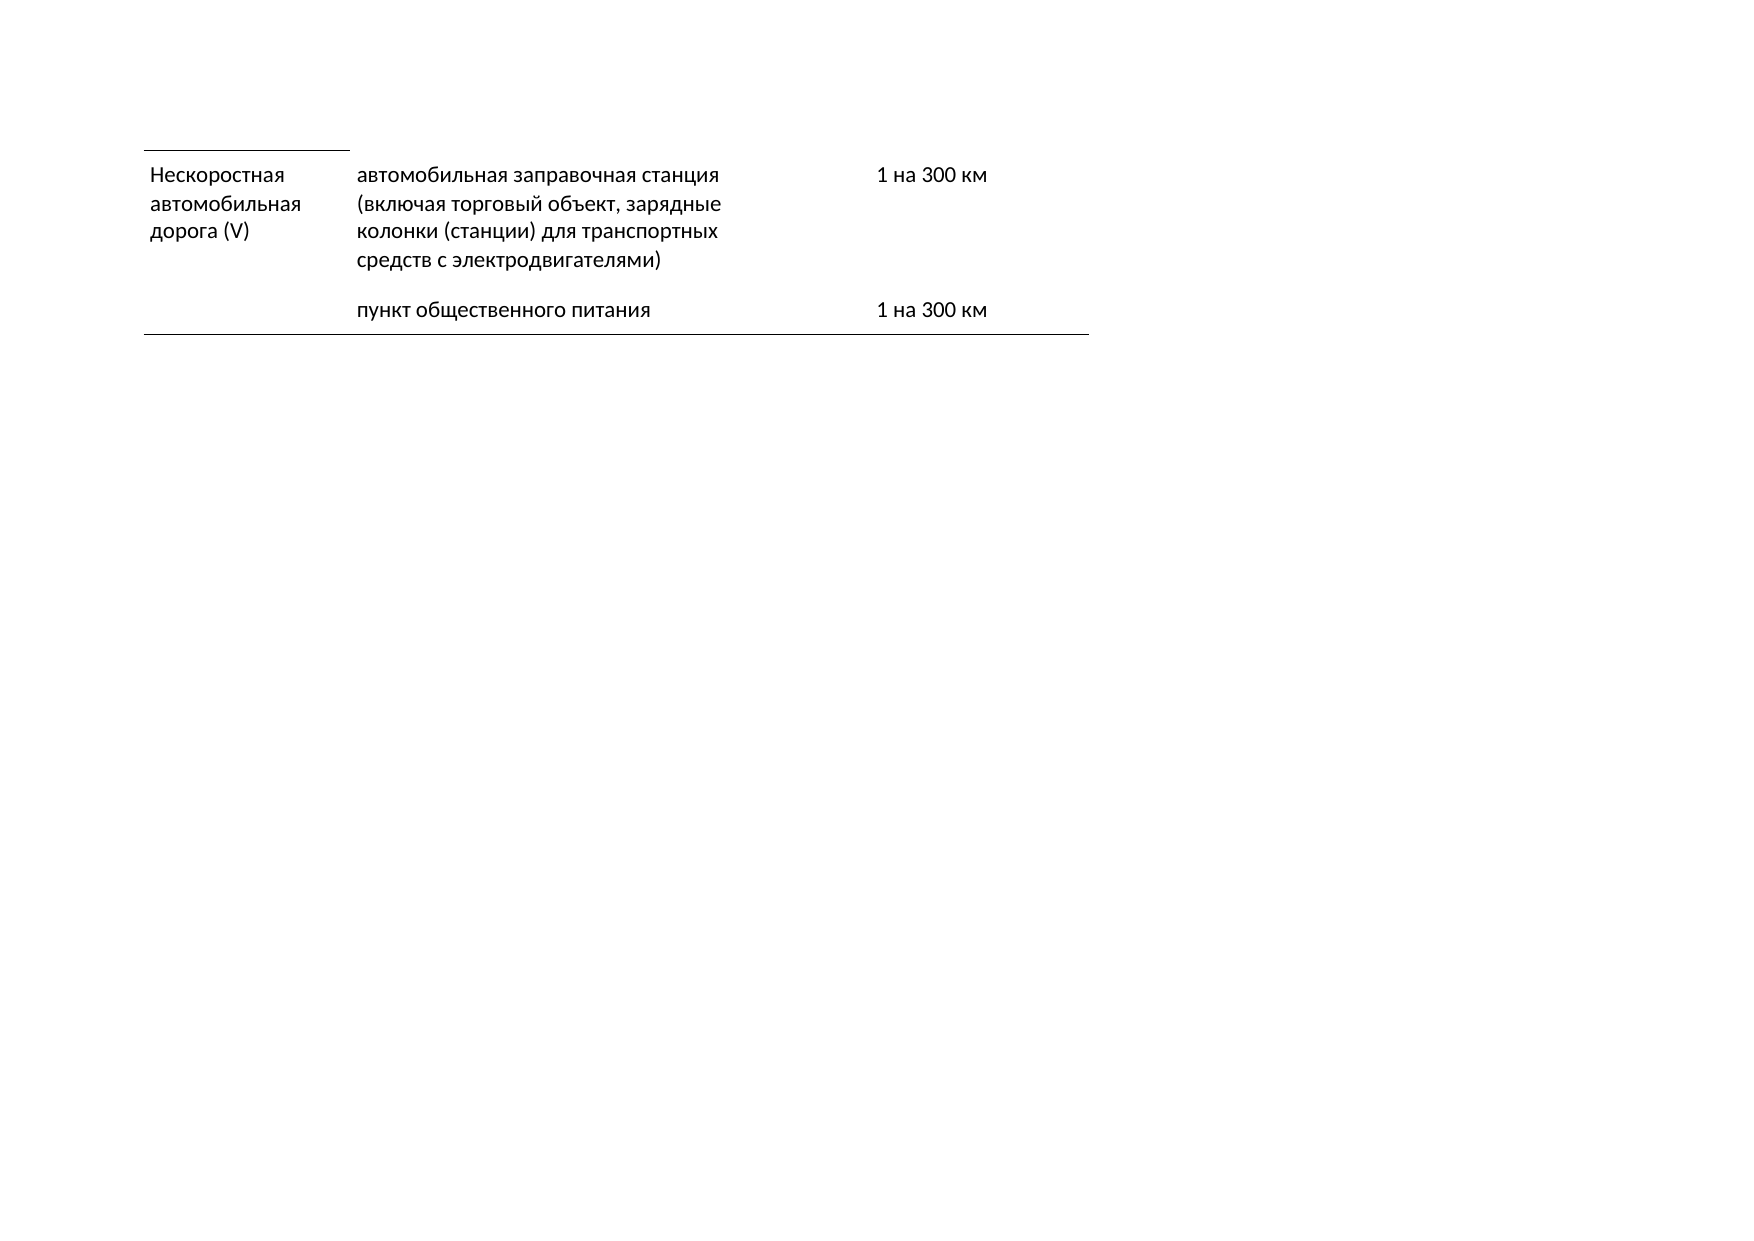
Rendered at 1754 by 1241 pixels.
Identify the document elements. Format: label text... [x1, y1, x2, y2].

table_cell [350, 150, 775, 283]
table_cell Нескоростная автомобильная дорога (V) [144, 151, 350, 334]
table_cell пункт общественного питания [350, 283, 775, 334]
table_cell 1 на 300 км [775, 283, 1088, 334]
table_cell 1 на 300 км [775, 150, 1088, 283]
